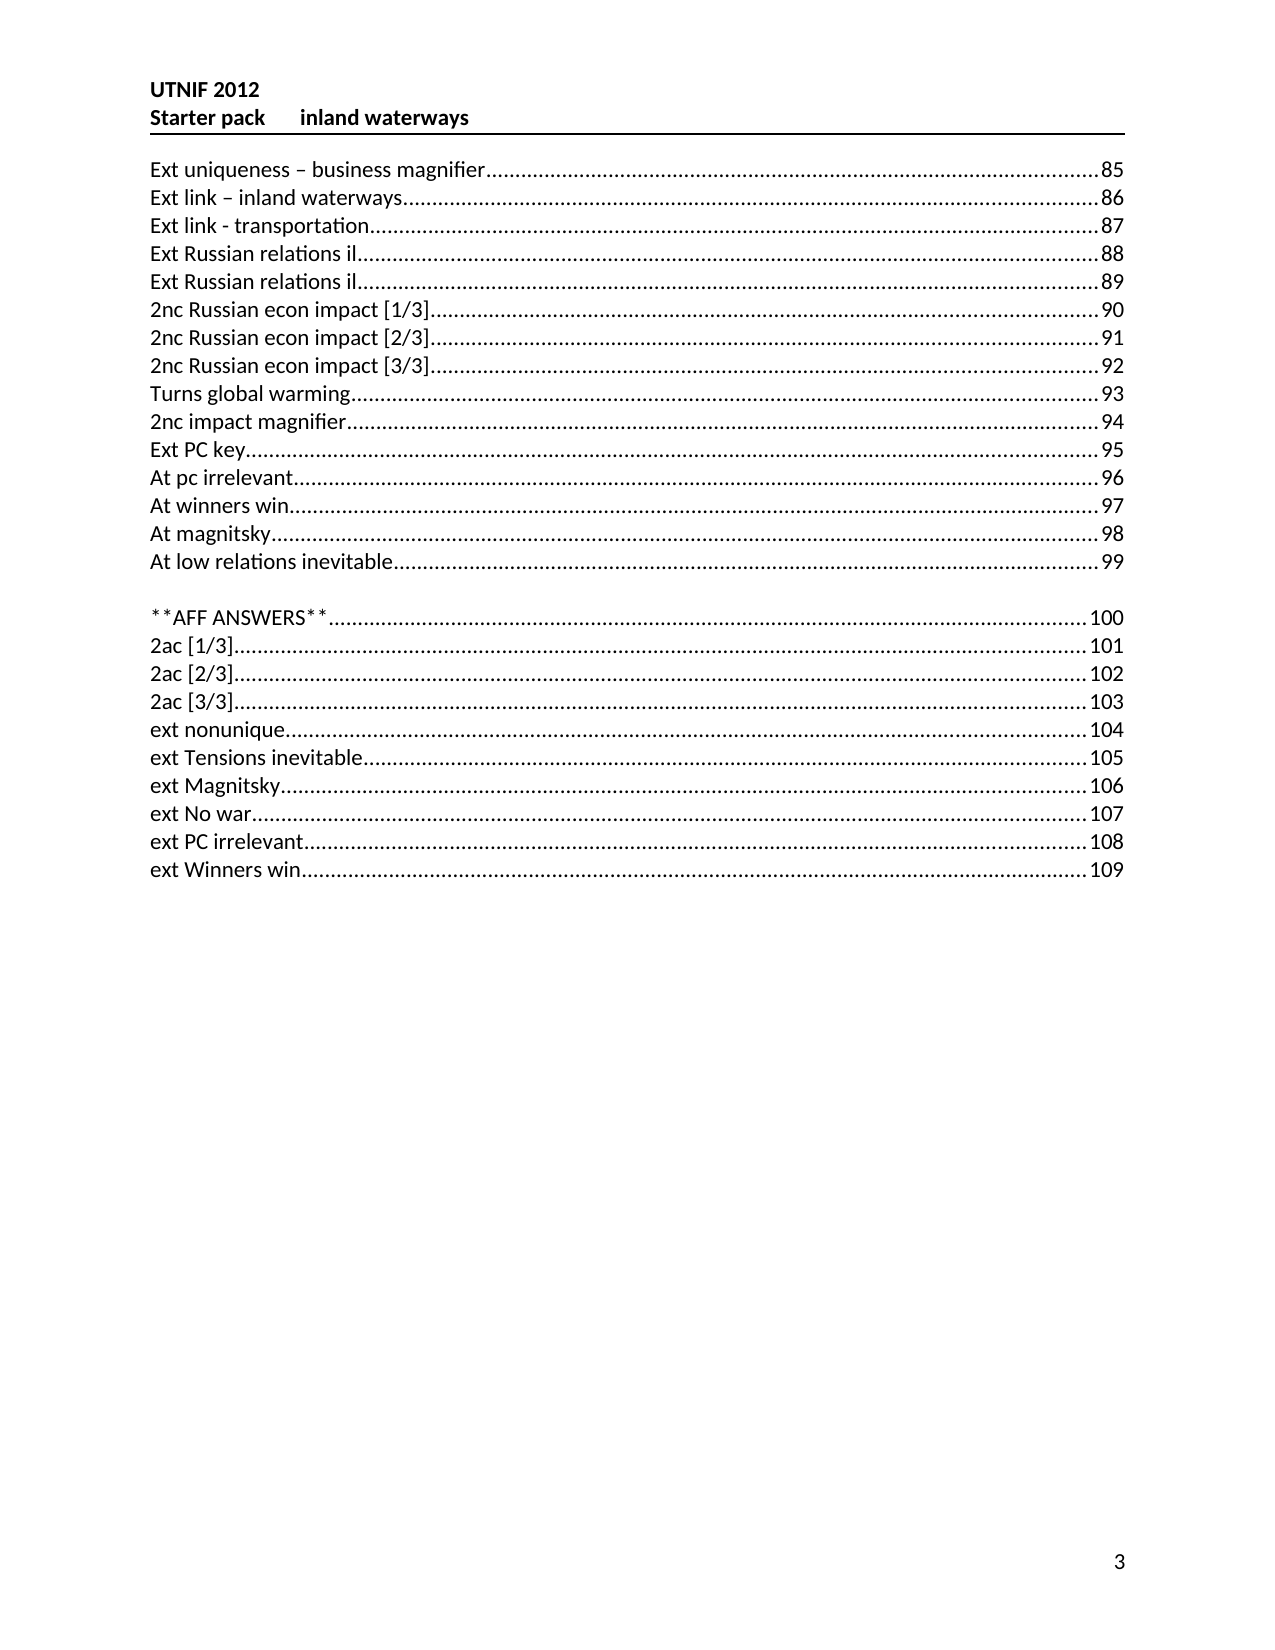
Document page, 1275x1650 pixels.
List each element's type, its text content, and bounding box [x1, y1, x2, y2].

text ext Magnitsky 106 [150, 771, 1125, 799]
text **AFF ANSWERS** 100 [150, 603, 1125, 631]
text 2nc Russian econ impact [3/3] 92 [150, 351, 1125, 379]
text At low relations inevitable 99 [150, 547, 1125, 575]
text Ext uniqueness – business magnifier 85 [150, 155, 1125, 183]
text ext No war 107 [150, 799, 1125, 827]
text At pc irrelevant 96 [150, 463, 1125, 491]
text 2nc impact magnifier 94 [150, 407, 1125, 435]
text At magnitsky 98 [150, 519, 1125, 547]
text ext PC irrelevant 108 [150, 827, 1125, 856]
text 2ac [1/3] 101 [150, 631, 1125, 659]
text Ext Russian relations il 89 [150, 267, 1125, 295]
text ext nonunique 104 [150, 715, 1125, 743]
text ext Tensions inevitable 105 [150, 743, 1125, 771]
text Turns global warming 93 [150, 379, 1125, 407]
text Ext Russian relations il 88 [150, 239, 1125, 267]
text 2nc Russian econ impact [2/3] 91 [150, 323, 1125, 351]
text Ext PC key 95 [150, 435, 1125, 463]
text 2ac [3/3] 103 [150, 687, 1125, 715]
text At winners win 97 [150, 491, 1125, 519]
text 2nc Russian econ impact [1/3] 90 [150, 295, 1125, 323]
text ext Winners win 109 [150, 856, 1125, 883]
text Ext link – inland waterways 86 [150, 183, 1125, 211]
text Ext link - transportation 87 [150, 211, 1125, 239]
text 2ac [2/3] 102 [150, 659, 1125, 687]
